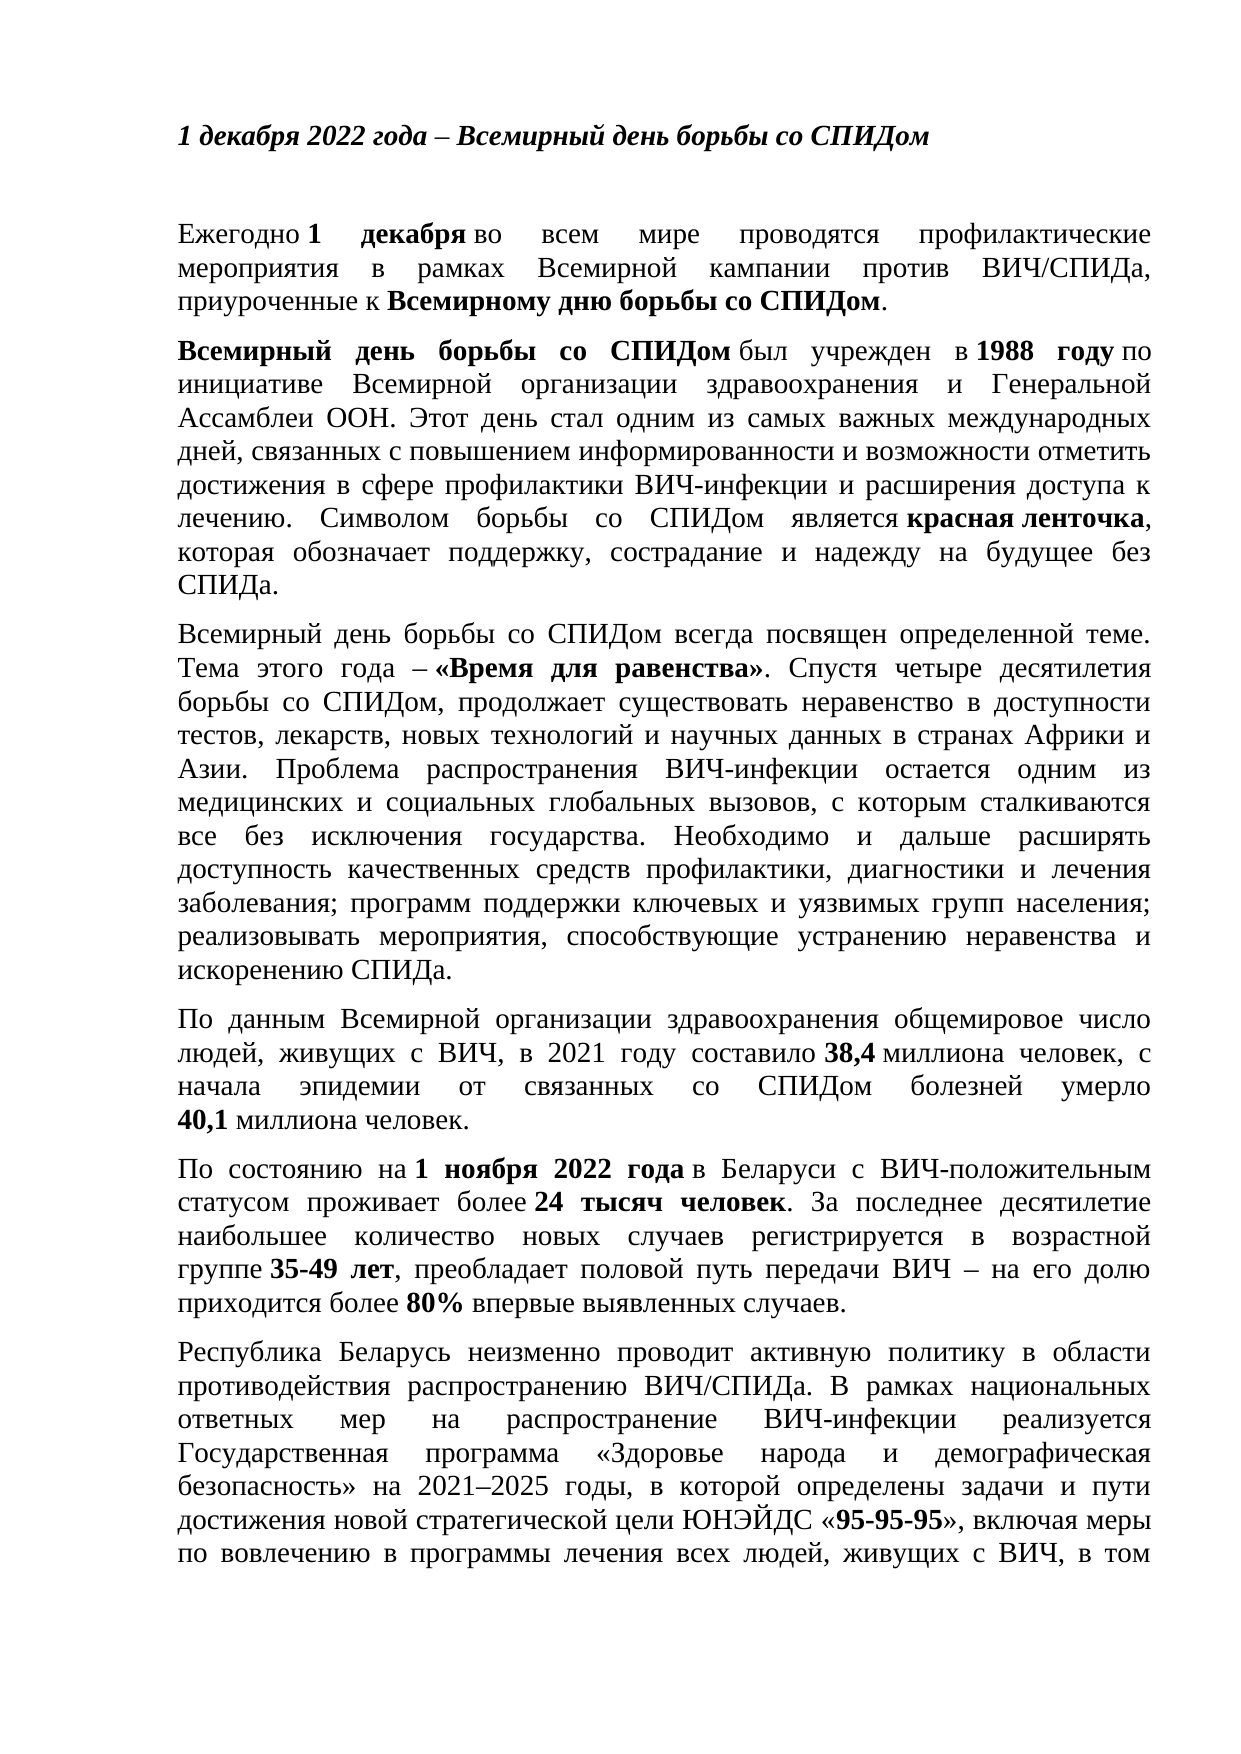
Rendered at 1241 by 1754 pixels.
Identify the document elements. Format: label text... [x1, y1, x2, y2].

text По состоянию на 1 ноября 2022 года в Беларуси с ВИЧ-положительным статусом проживает более 24 тысяч человек. За последнее десятилетие наибольшее количество новых случаев регистрируется в возрастной группе 35-49 лет, преобладает половой путь передачи ВИЧ – на его долю приходится более 80% впервые выявленных случаев. [177, 1151, 1152, 1319]
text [177, 1334, 1152, 1569]
text Ежегодно 1 декабря во всем мире проводятся профилактические мероприятия в рамках Всемирной кампании против ВИЧ/СПИДа, приуроченные к Всемирному дню борьбы со СПИДом. [177, 216, 1152, 317]
text Всемирный день борьбы со СПИДом всегда посвящен определенной теме. Тема этого года – «Время для равенства». Спустя четыре десятилетия борьбы со СПИДом, продолжает существовать неравенство в доступности тестов, лекарств, новых технологий и научных данных в странах Африки и Азии. Проблема распространения ВИЧ-инфекции остается одним из медицинских и социальных глобальных вызовов, с которым сталкиваются все без исключения государства. Необходимо и дальше расширять доступность качественных средств профилактики, диагностики и лечения заболевания; программ поддержки ключевых и уязвимых групп населения; реализовывать мероприятия, способствующие устранению неравенства и искоренению СПИДа. [177, 617, 1152, 986]
text По данным Всемирной организации здравоохранения общемировое число людей, живущих с ВИЧ, в 2021 году составило 38,4 миллиона человек, с начала эпидемии от связанных со СПИДом болезней умерло 40,1 миллиона человек. [177, 1001, 1152, 1135]
text 1 декабря 2022 года – Всемирный день борьбы со СПИДом [177, 118, 1152, 152]
text Всемирный день борьбы со СПИДом был учрежден в 1988 году по инициативе Всемирной организации здравоохранения и Генеральной Ассамблеи ООН. Этот день стал одним из самых важных международных дней, связанных с повышением информированности и возможности отметить достижения в сфере профилактики ВИЧ-инфекции и расширения доступа к лечению. Символом борьбы со СПИДом является красная ленточка, которая обозначает поддержку, сострадание и надежду на будущее без СПИДа. [177, 333, 1152, 601]
